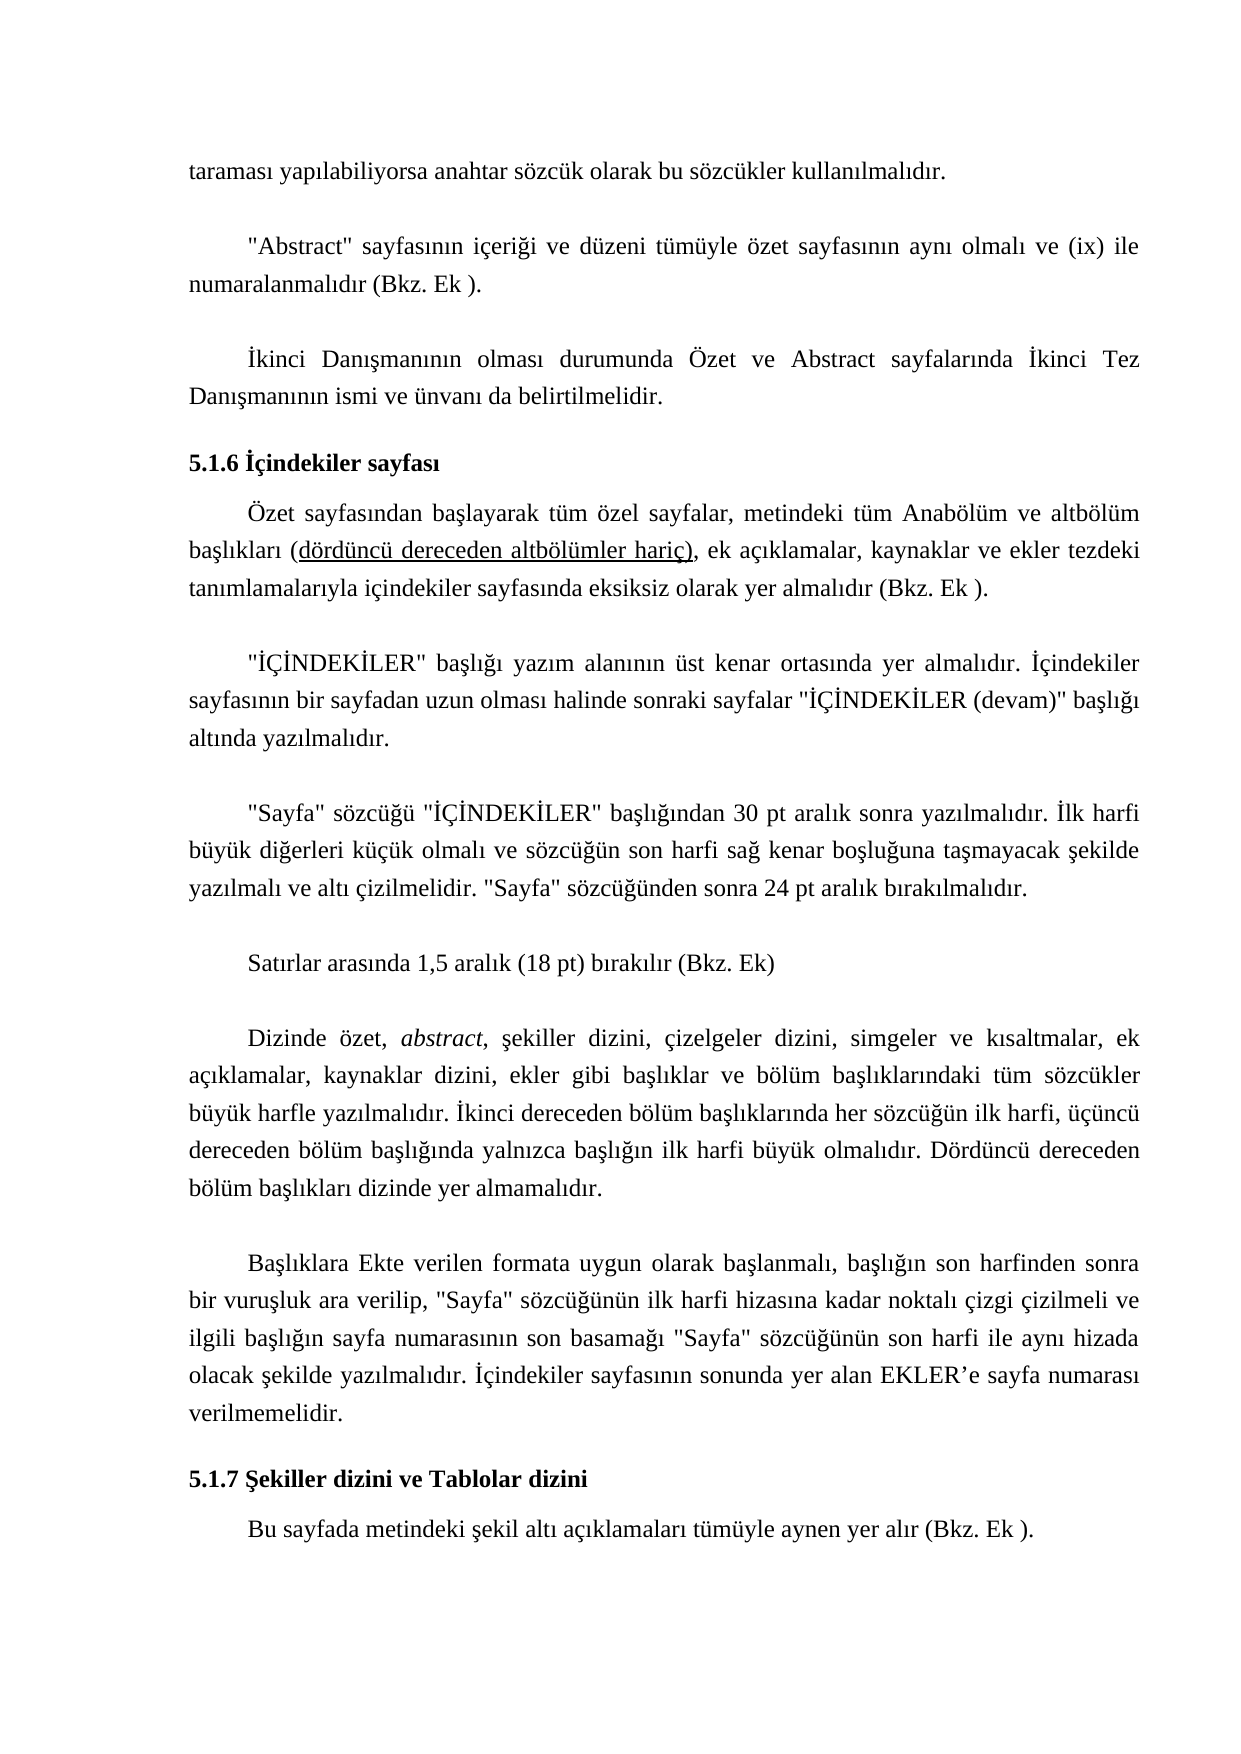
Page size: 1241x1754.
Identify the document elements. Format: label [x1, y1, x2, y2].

table_header [177, 148, 1152, 1580]
